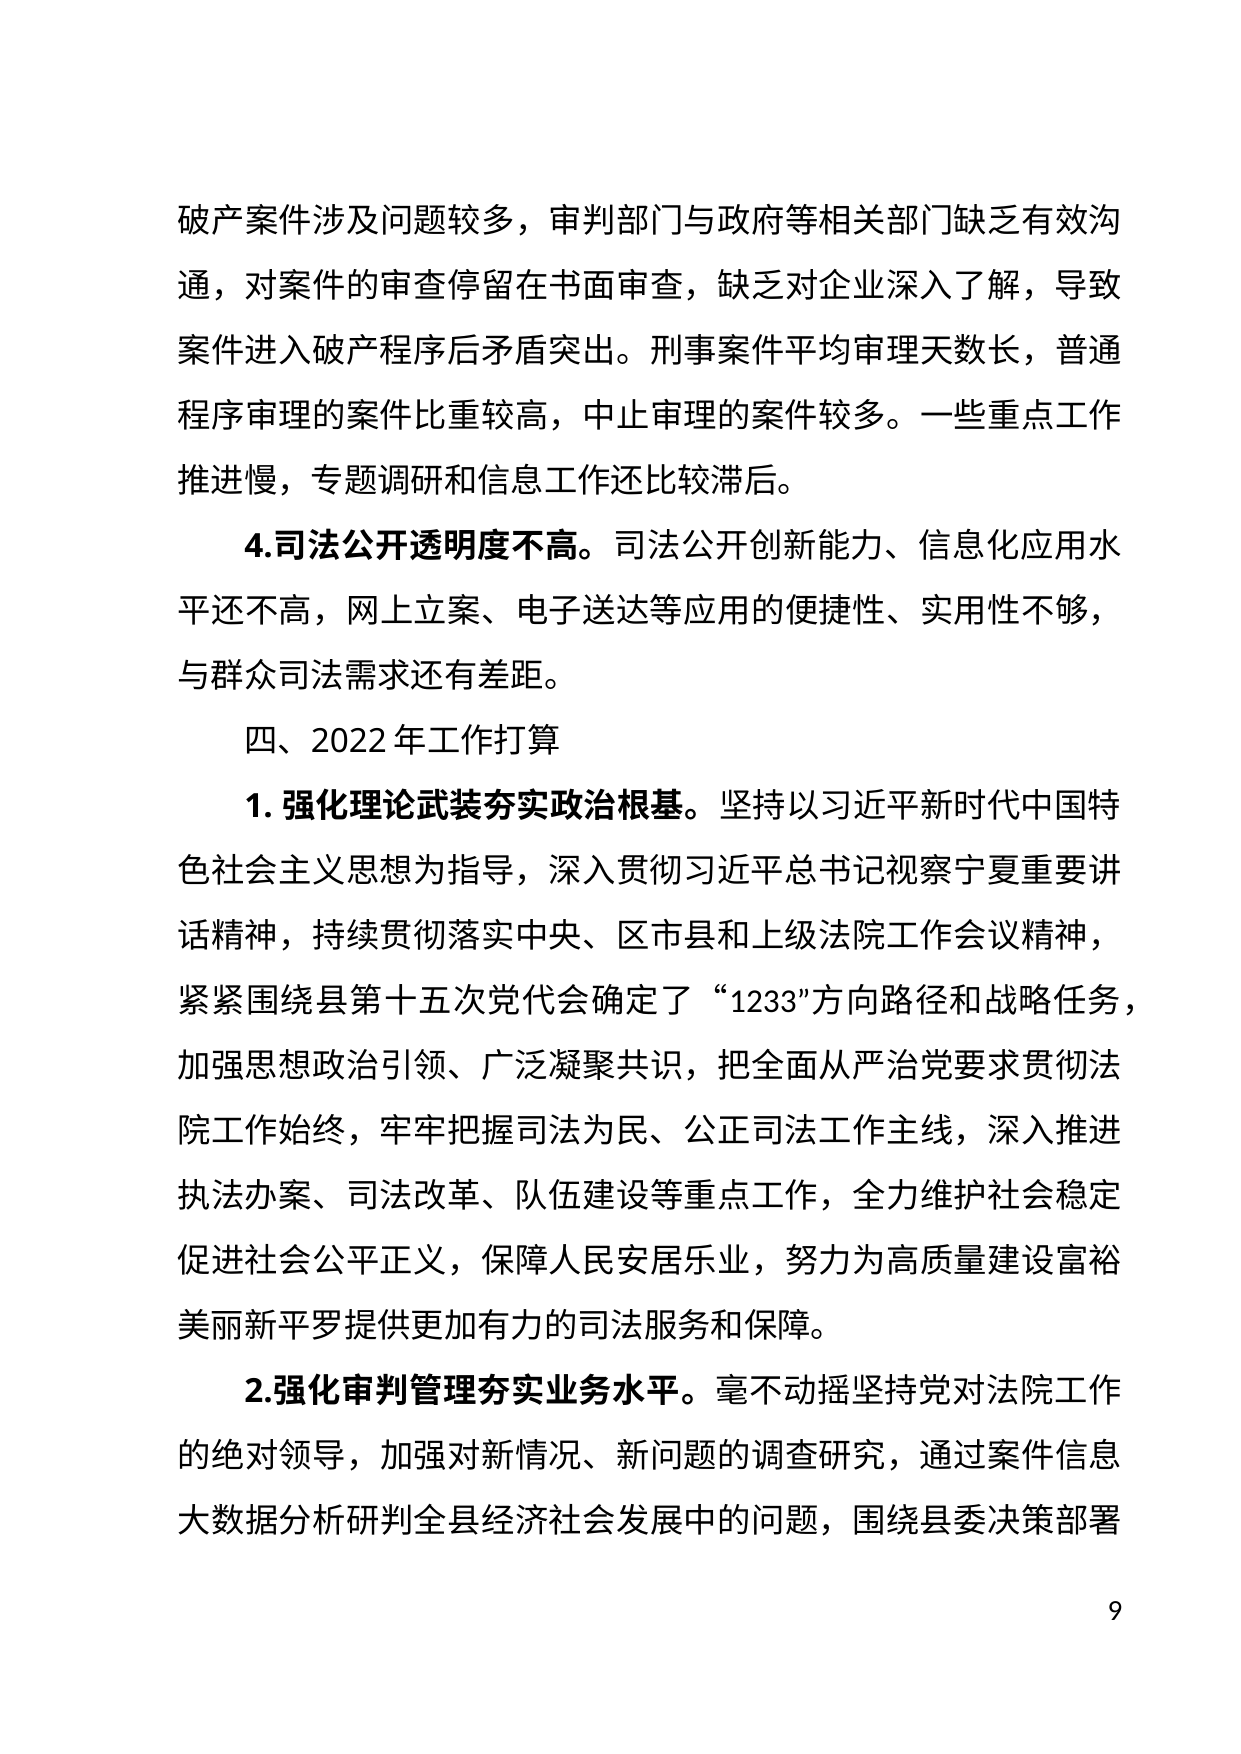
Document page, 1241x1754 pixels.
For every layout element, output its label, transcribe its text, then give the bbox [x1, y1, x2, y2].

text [177, 186, 1122, 511]
text 四、2022年工作打算 [177, 706, 1122, 771]
text 4.司法公开透明度不高。司法公开创新能力、信息化应用水平还不高，网上立案、电子送达等应用的便捷性、实用性不够，与群众司法需求还有差距。 [177, 511, 1122, 706]
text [177, 1356, 1122, 1551]
text 1. 强化理论武装夯实政治根基。坚持以习近平新时代中国特色社会主义思想为指导，深入贯彻习近平总书记视察宁夏重要讲话精神，持续贯彻落实中央、区市县和上级法院工作会议精神，紧紧围绕县第十五次党代会确定了“1233”方向路径和战略任务，加强思想政治引领、广泛凝聚共识，把全面从严治党要求贯彻法院工作始终，牢牢把握司法为民、公正司法工作主线，深入推进执法办案、司法改革、队伍建设等重点工作，全力维护社会稳定，促进社会公平正义，保障人民安居乐业，努力为高质量建设富裕美丽新平罗提供更加有力的司法服务和保障。 [177, 771, 1122, 1356]
